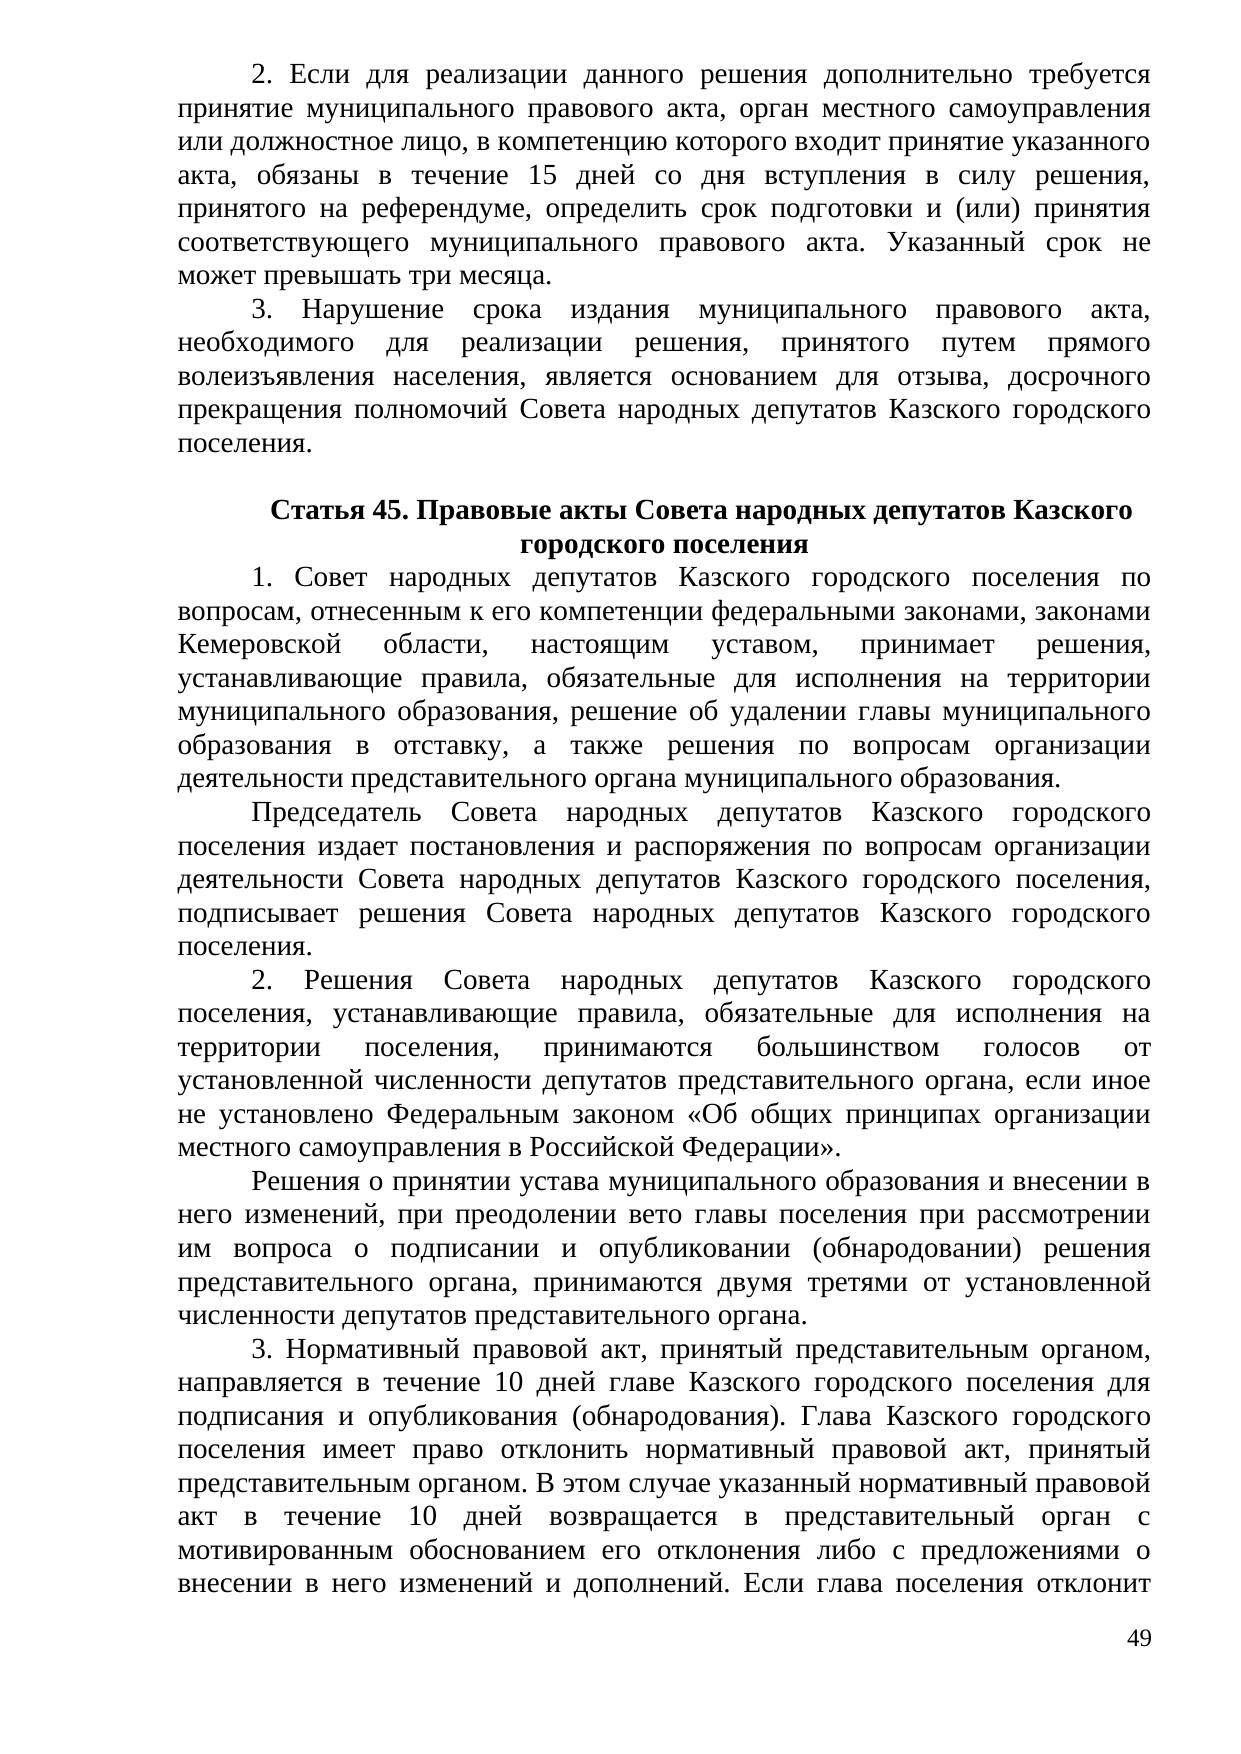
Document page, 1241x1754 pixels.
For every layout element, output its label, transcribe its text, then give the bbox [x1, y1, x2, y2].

text Решения о принятии устава муниципального образования и внесении в него изменений, при преодолении вето главы поселения при рассмотрении им вопроса о подписании и опубликовании (обнародовании) решения представительного органа, принимаются двумя третями от установленной численности депутатов представительного органа. [177, 1163, 1152, 1331]
text 2. Решения Совета народных депутатов Казского городского поселения, устанавливающие правила, обязательные для исполнения на территории поселения, принимаются большинством голосов от установленной численности депутатов представительного органа, если иное не установлено Федеральным законом «Об общих принципах организации местного самоуправления в Российской Федерации». [177, 962, 1152, 1163]
subtitle Статья 45. Правовые акты Совета народных депутатов Казского городского поселения [177, 492, 1152, 559]
text 3. Нарушение срока издания муниципального правового акта, необходимого для реализации решения, принятого путем прямого волеизъявления населения, является основанием для отзыва, досрочного прекращения полномочий Совета народных депутатов Казского городского поселения. [177, 291, 1152, 459]
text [177, 1331, 1152, 1599]
text Председатель Совета народных депутатов Казского городского поселения издает постановления и распоряжения по вопросам организации деятельности Совета народных депутатов Казского городского поселения, подписывает решения Совета народных депутатов Казского городского поселения. [177, 794, 1152, 962]
text 1. Совет народных депутатов Казского городского поселения по вопросам, отнесенным к его компетенции федеральными законами, законами Кемеровской области, настоящим уставом, принимает решения, устанавливающие правила, обязательные для исполнения на территории муниципального образования, решение об удалении главы муниципального образования в отставку, а также решения по вопросам организации деятельности представительного органа муниципального образования. [177, 559, 1152, 794]
text 2. Если для реализации данного решения дополнительно требуется принятие муниципального правового акта, орган местного самоуправления или должностное лицо, в компетенцию которого входит принятие указанного акта, обязаны в течение 15 дней со дня вступления в силу решения, принятого на референдуме, определить срок подготовки и (или) принятия соответствующего муниципального правового акта. Указанный срок не может превышать три месяца. [177, 56, 1152, 291]
